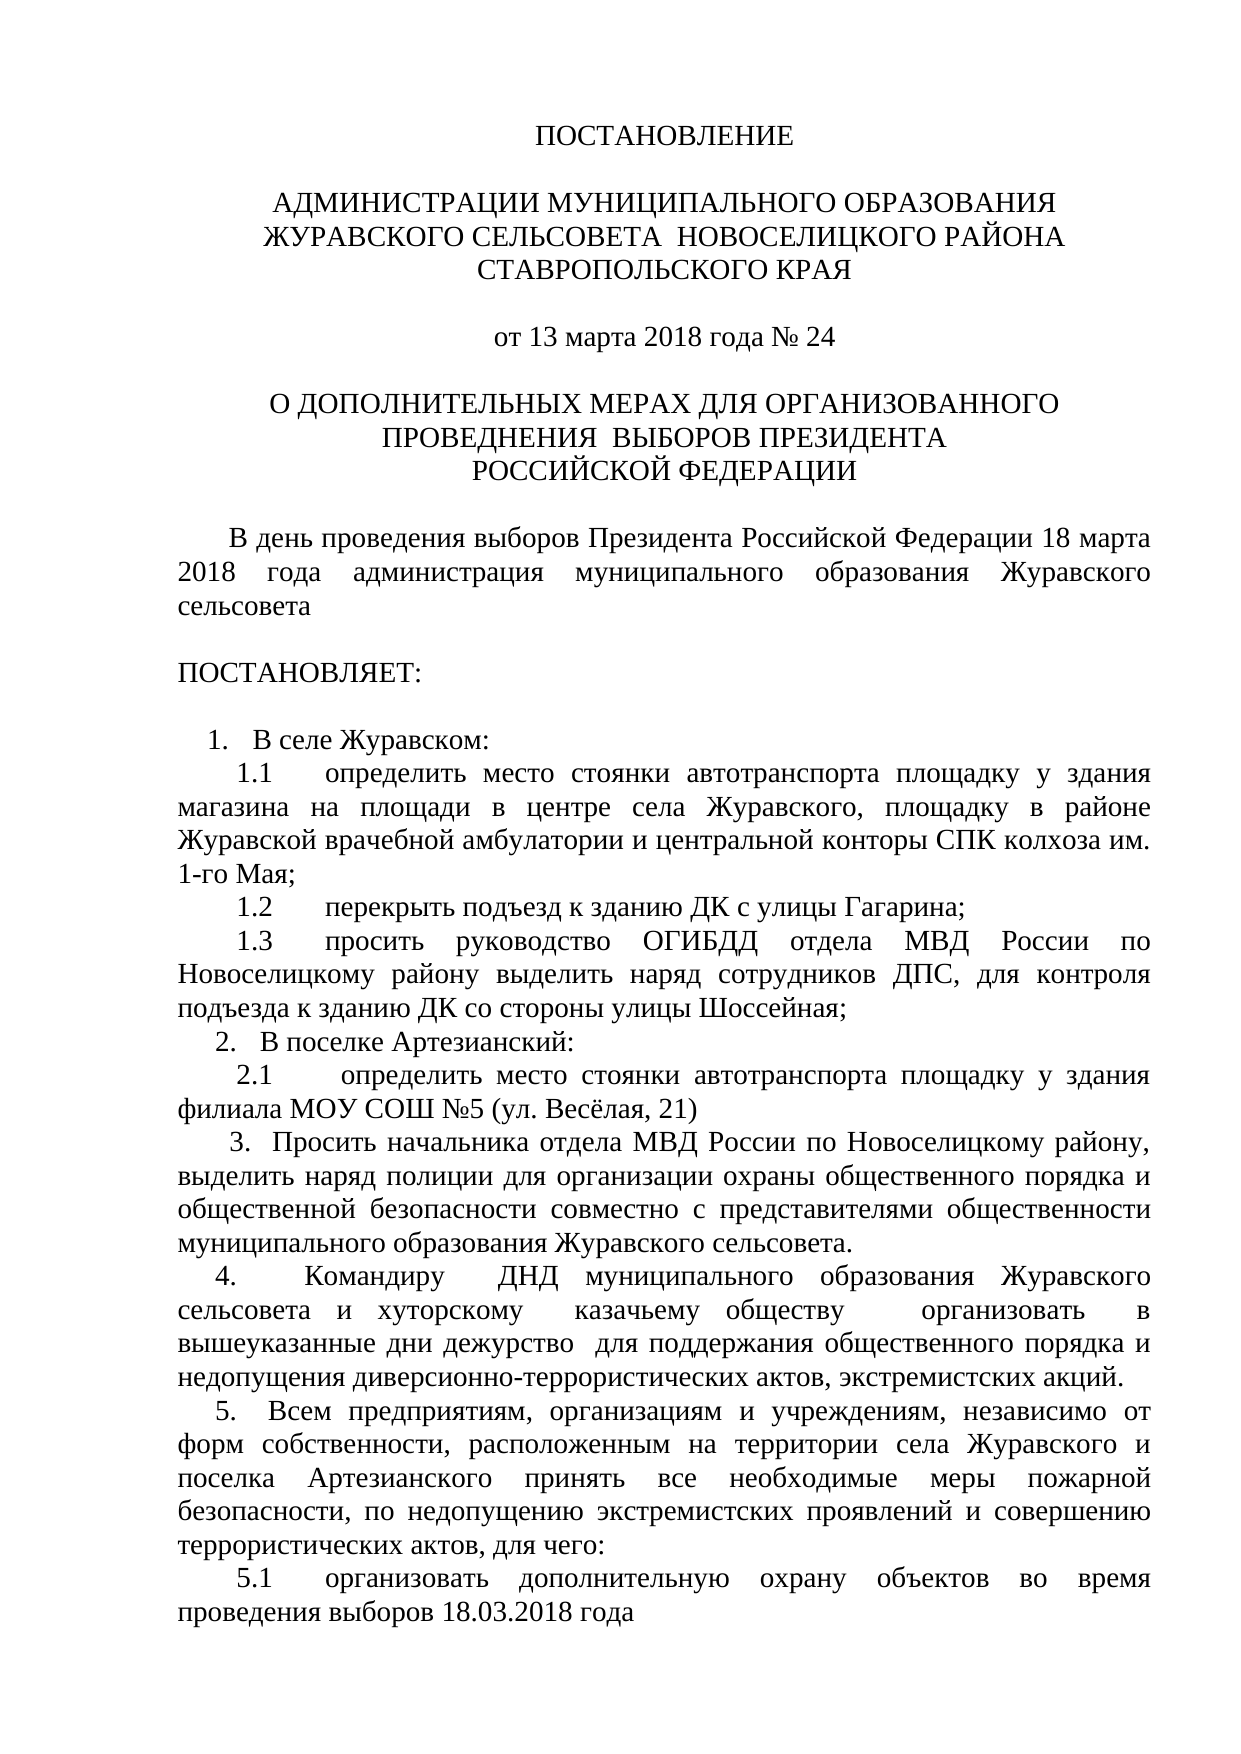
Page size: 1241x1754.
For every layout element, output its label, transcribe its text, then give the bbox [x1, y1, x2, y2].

text ПОСТАНОВЛЕНИЕ [177, 118, 1152, 152]
title РОССИЙСКОЙ ФЕДЕРАЦИИ [177, 453, 1152, 487]
title определить место стоянки автотранспорта площадку у здания магазина на площади в центре села Журавского, площадку в районе Журавской врачебной амбулатории и центральной конторы СПК колхоза им. 1-го Мая; [177, 755, 1152, 889]
text АДМИНИСТРАЦИИ МУНИЦИПАЛЬНОГО ОБРАЗОВАНИЯ [177, 185, 1152, 219]
title 3. Просить начальника отдела МВД России по Новоселицкому району, выделить наряд полиции для организации охраны общественного порядка и общественной безопасности совместно с представителями общественности муниципального образования Журавского сельсовета. [177, 1124, 1152, 1258]
title В селе Журавском: [177, 722, 1152, 755]
text ЖУРАВСКОГО СЕЛЬСОВЕТА НОВОСЕЛИЦКОГО РАЙОНА СТАВРОПОЛЬСКОГО КРАЯ [177, 219, 1152, 286]
list Всем предприятиям, организациям и учреждениям, независимо от форм собственности, расположенным на территории села Журавского и поселка Артезианского принять все необходимые меры пожарной безопасности, по недопущению экстремистских проявлений и совершению террористических актов, для чего: [177, 1393, 1152, 1560]
title организовать дополнительную охрану объектов во время проведения выборов 18.03.2018 года [177, 1560, 1152, 1627]
title В день проведения выборов Президента Российской Федерации 18 марта 2018 года администрация муниципального образования Журавского сельсовета [177, 521, 1152, 621]
title перекрыть подъезд к зданию ДК с улицы Гагарина; [177, 889, 1152, 923]
title В поселке Артезианский: [215, 1024, 1152, 1057]
title от 13 марта 2018 года № 24 [177, 319, 1152, 353]
title ПОСТАНОВЛЯЕТ: [177, 655, 1152, 688]
title просить руководство ОГИБДД отдела МВД России по Новоселицкому району выделить наряд сотрудников ДПС, для контроля подъезда к зданию ДК со стороны улицы Шоссейная; [177, 923, 1152, 1024]
title О ДОПОЛНИТЕЛЬНЫХ МЕРАХ ДЛЯ ОРГАНИЗОВАННОГО ПРОВЕДНЕНИЯ ВЫБОРОВ ПРЕЗИДЕНТА [177, 386, 1152, 453]
title Командиру ДНД муниципального образования Журавского сельсовета и хуторскому казачьему обществу организовать в вышеуказанные дни дежурство для поддержания общественного порядка и недопущения диверсионно-террористических актов, экстремистских акций. [177, 1258, 1152, 1393]
title 2.1 определить место стоянки автотранспорта площадку у здания филиала МОУ СОШ №5 (ул. Весёлая, 21) [177, 1057, 1152, 1124]
